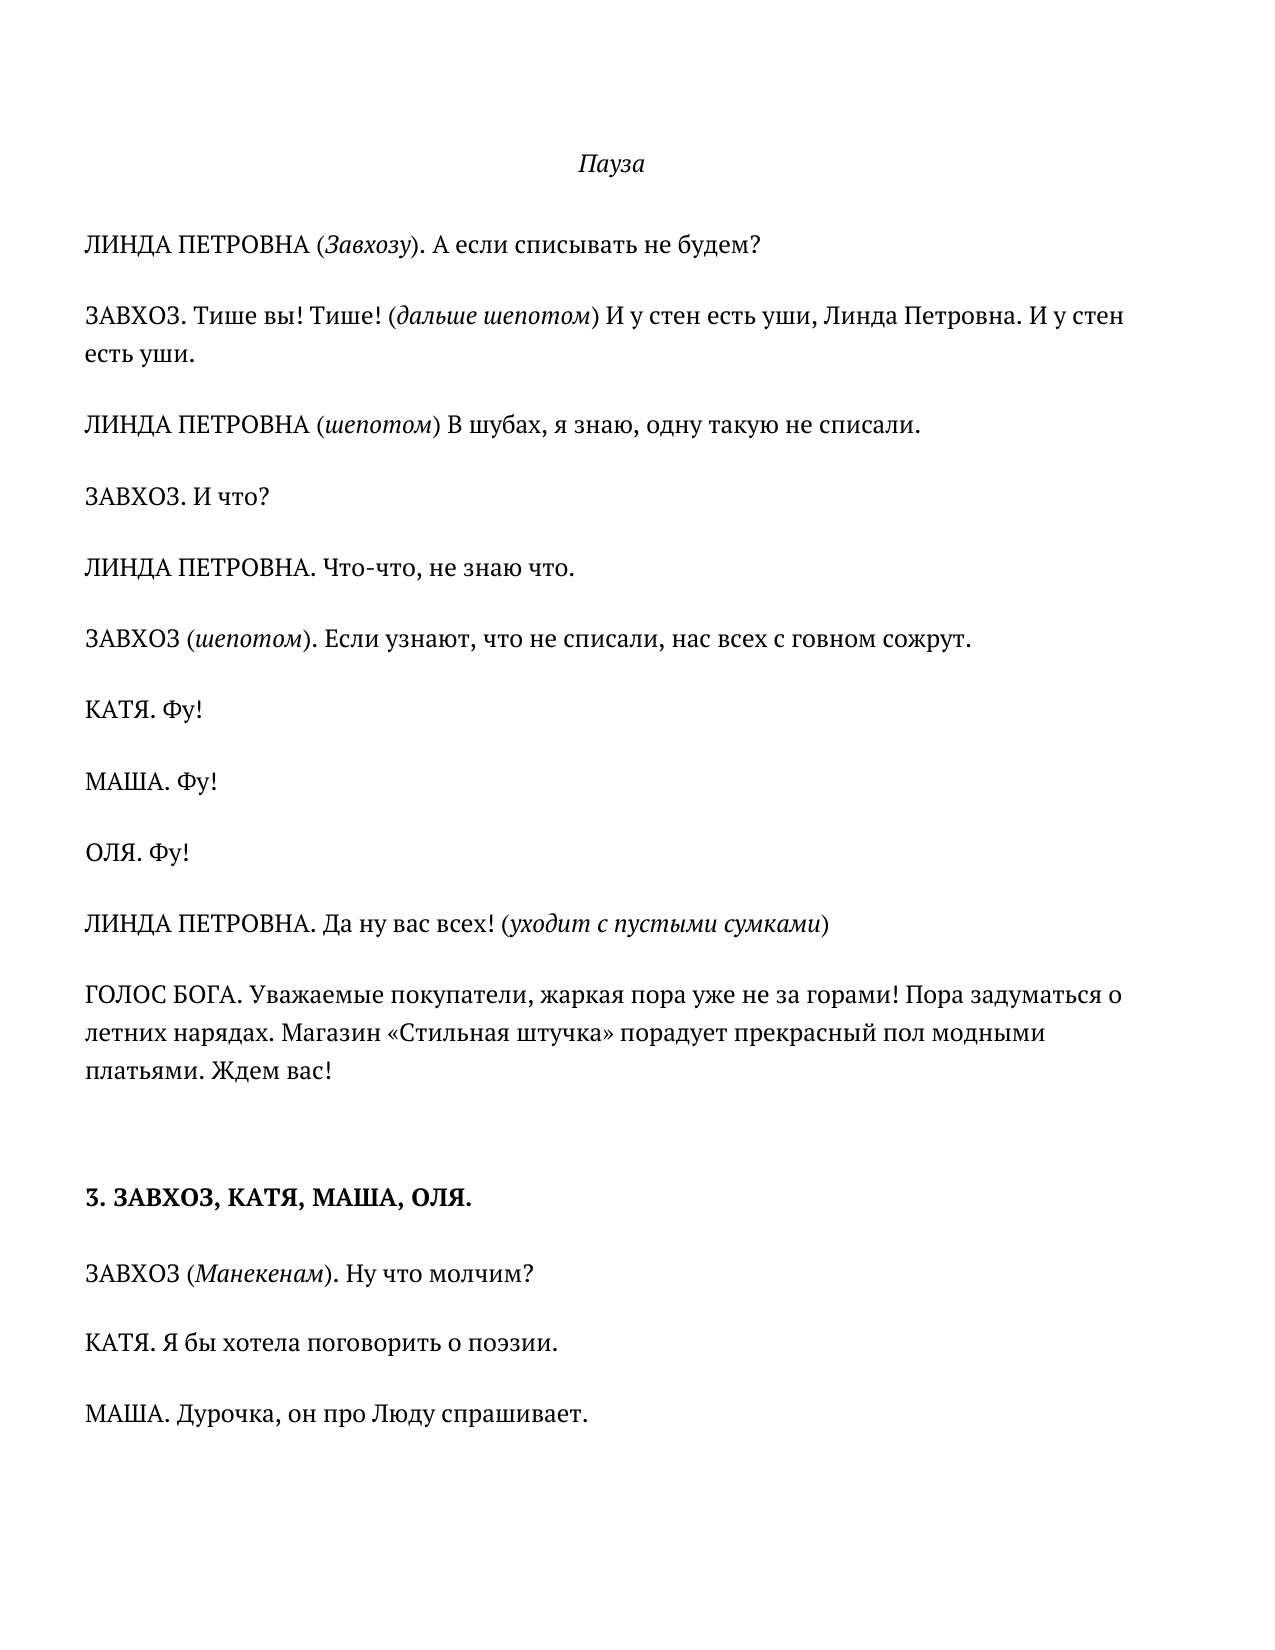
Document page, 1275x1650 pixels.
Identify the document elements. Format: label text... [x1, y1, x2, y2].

text Пауза [82, 147, 1141, 180]
text КАТЯ. Я бы хотела поговорить о поэзии. [85, 1326, 1141, 1359]
text ЗАВХОЗ. Тише вы! Тише! (дальше шепотом) И у стен есть уши, Линда Петровна. И у стен есть уши. [84, 298, 1141, 369]
text МАША. Фу! [85, 764, 1141, 797]
text ЛИНДА ПЕТРОВНА. Что-что, не знаю что. [84, 550, 1141, 583]
text ЛИНДА ПЕТРОВНА (шепотом) В шубах, я знаю, одну такую не списали. [84, 408, 1141, 441]
text ЗАВХОЗ. И что? [84, 479, 1141, 512]
text ЛИНДА ПЕТРОВНА. Да ну вас всех! (уходит с пустыми сумками) [84, 906, 1141, 939]
text ЛИНДА ПЕТРОВНА (Завхозу). А если списывать не будем? [84, 227, 1141, 260]
text ГОЛОС БОГА. Уважаемые покупатели, жаркая пора уже не за горами! Пора задуматься о летних нарядах. Магазин «Стильная штучка» порадует прекрасный пол модными платьями. Ждем вас! [85, 978, 1141, 1087]
text КАТЯ. Фу! [85, 693, 1141, 726]
text ЗАВХОЗ (шепотом). Если узнают, что не списали, нас всех с говном сожрут. [85, 621, 1141, 654]
text ЗАВХОЗ (Манекенам). Ну что молчим? [85, 1257, 1141, 1290]
text 3. ЗАВХОЗ, КАТЯ, МАША, ОЛЯ. [85, 1181, 1141, 1214]
text МАША. Дурочка, он про Люду спрашивает. [85, 1397, 1141, 1430]
text ОЛЯ. Фу! [85, 835, 1141, 868]
